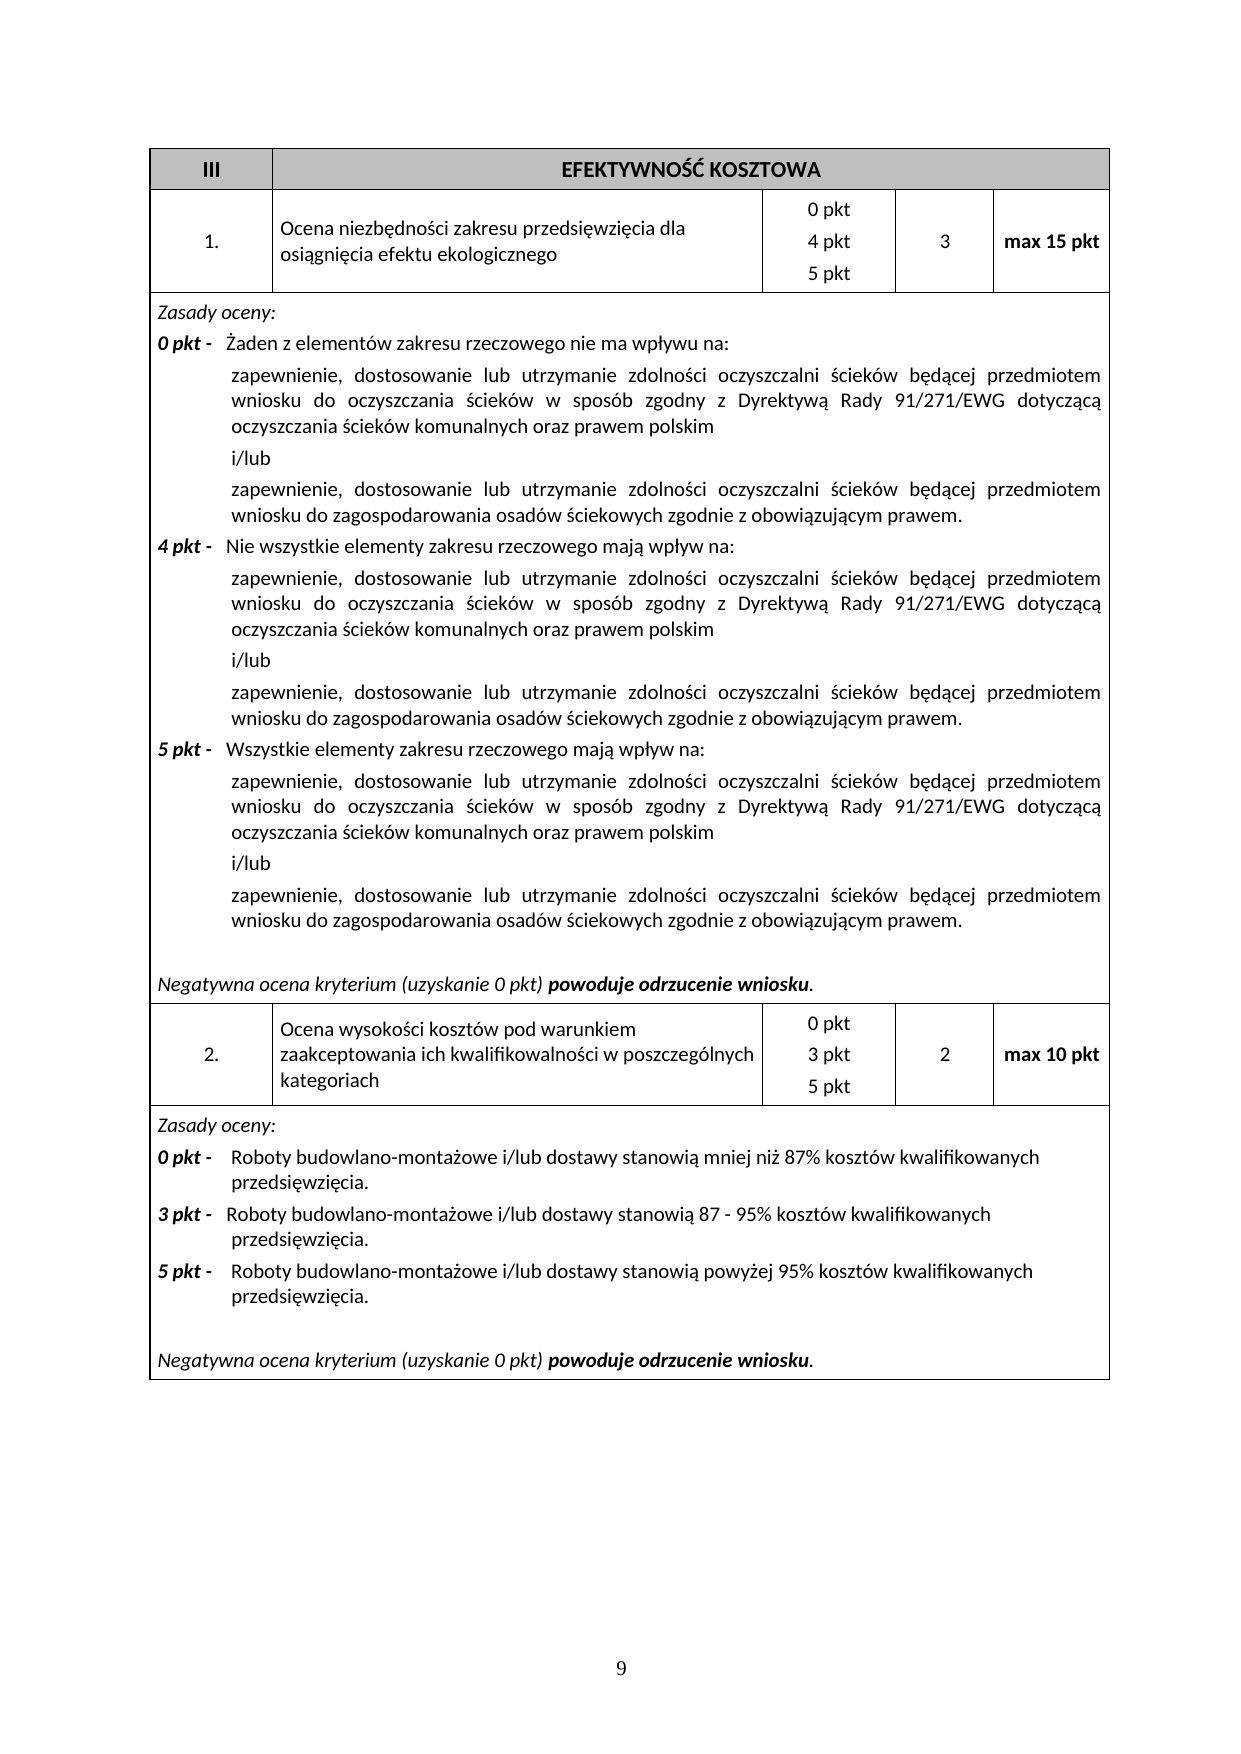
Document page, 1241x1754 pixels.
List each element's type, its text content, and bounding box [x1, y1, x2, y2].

table_cell 3 [896, 190, 993, 292]
table_cell 0 pkt 3 pkt 5 pkt [763, 1004, 895, 1105]
table_cell Ocena niezbędności zakresu przedsięwzięcia dla osiągnięcia efektu ekologicznego [273, 190, 762, 292]
table_cell max 15 pkt [994, 190, 1109, 292]
table_cell Zasady oceny: 0 pkt - Żaden z elementów zakresu rzeczowego nie ma wpływu na: zapewnienie, dostosowanie lub utrzymanie zdolności oczyszczalni ścieków będącej przedmiotem wniosku do oczyszczania ścieków w sposób zgodny z Dyrektywą Rady 91/271/EWG dotyczącą oczyszczania ścieków komunalnych oraz prawem polskim i/lub zapewnienie, dostosowanie lub utrzymanie zdolności oczyszczalni ścieków będącej przedmiotem wniosku do zagospodarowania osadów ściekowych zgodnie z obowiązującym prawem. 4 pkt - Nie wszystkie elementy zakresu rzeczowego mają wpływ na: zapewnienie, dostosowanie lub utrzymanie zdolności oczyszczalni ścieków będącej przedmiotem wniosku do oczyszczania ścieków w sposób zgodny z Dyrektywą Rady 91/271/EWG dotyczącą oczyszczania ścieków komunalnych oraz prawem polskim i/lub zapewnienie, dostosowanie lub utrzymanie zdolności oczyszczalni ścieków będącej przedmiotem wniosku do zagospodarowania osadów ściekowych zgodnie z obowiązującym prawem. 5 pkt - Wszystkie elementy zakresu rzeczowego mają wpływ na: zapewnienie, dostosowanie lub utrzymanie zdolności oczyszczalni ścieków będącej przedmiotem wniosku do oczyszczania ścieków w sposób zgodny z Dyrektywą Rady 91/271/EWG dotyczącą oczyszczania ścieków komunalnych oraz prawem polskim i/lub zapewnienie, dostosowanie lub utrzymanie zdolności oczyszczalni ścieków będącej przedmiotem wniosku do zagospodarowania osadów ściekowych zgodnie z obowiązującym prawem. Negatywna ocena kryterium (uzyskanie 0 pkt) powoduje odrzucenie wniosku. [151, 293, 1109, 1003]
table_cell Ocena wysokości kosztów pod warunkiem zaakceptowania ich kwalifikowalności w poszczególnych kategoriach [273, 1004, 762, 1105]
table_cell 0 pkt 4 pkt 5 pkt [763, 190, 895, 292]
table_header EFEKTYWNOŚĆ KOSZTOWA [273, 149, 1109, 189]
table_cell Zasady oceny: 0 pkt - Roboty budowlano-montażowe i/lub dostawy stanowią mniej niż 87% kosztów kwalifikowanych przedsięwzięcia. 3 pkt - Roboty budowlano-montażowe i/lub dostawy stanowią 87 - 95% kosztów kwalifikowanych przedsięwzięcia. 5 pkt - Roboty budowlano-montażowe i/lub dostawy stanowią powyżej 95% kosztów kwalifikowanych przedsięwzięcia. Negatywna ocena kryterium (uzyskanie 0 pkt) powoduje odrzucenie wniosku. [151, 1106, 1109, 1378]
table_cell max 10 pkt [994, 1004, 1109, 1105]
table_cell 1. [151, 190, 272, 292]
table_cell 2. [151, 1004, 272, 1105]
table_header III [151, 149, 272, 189]
table_cell 2 [896, 1004, 993, 1105]
